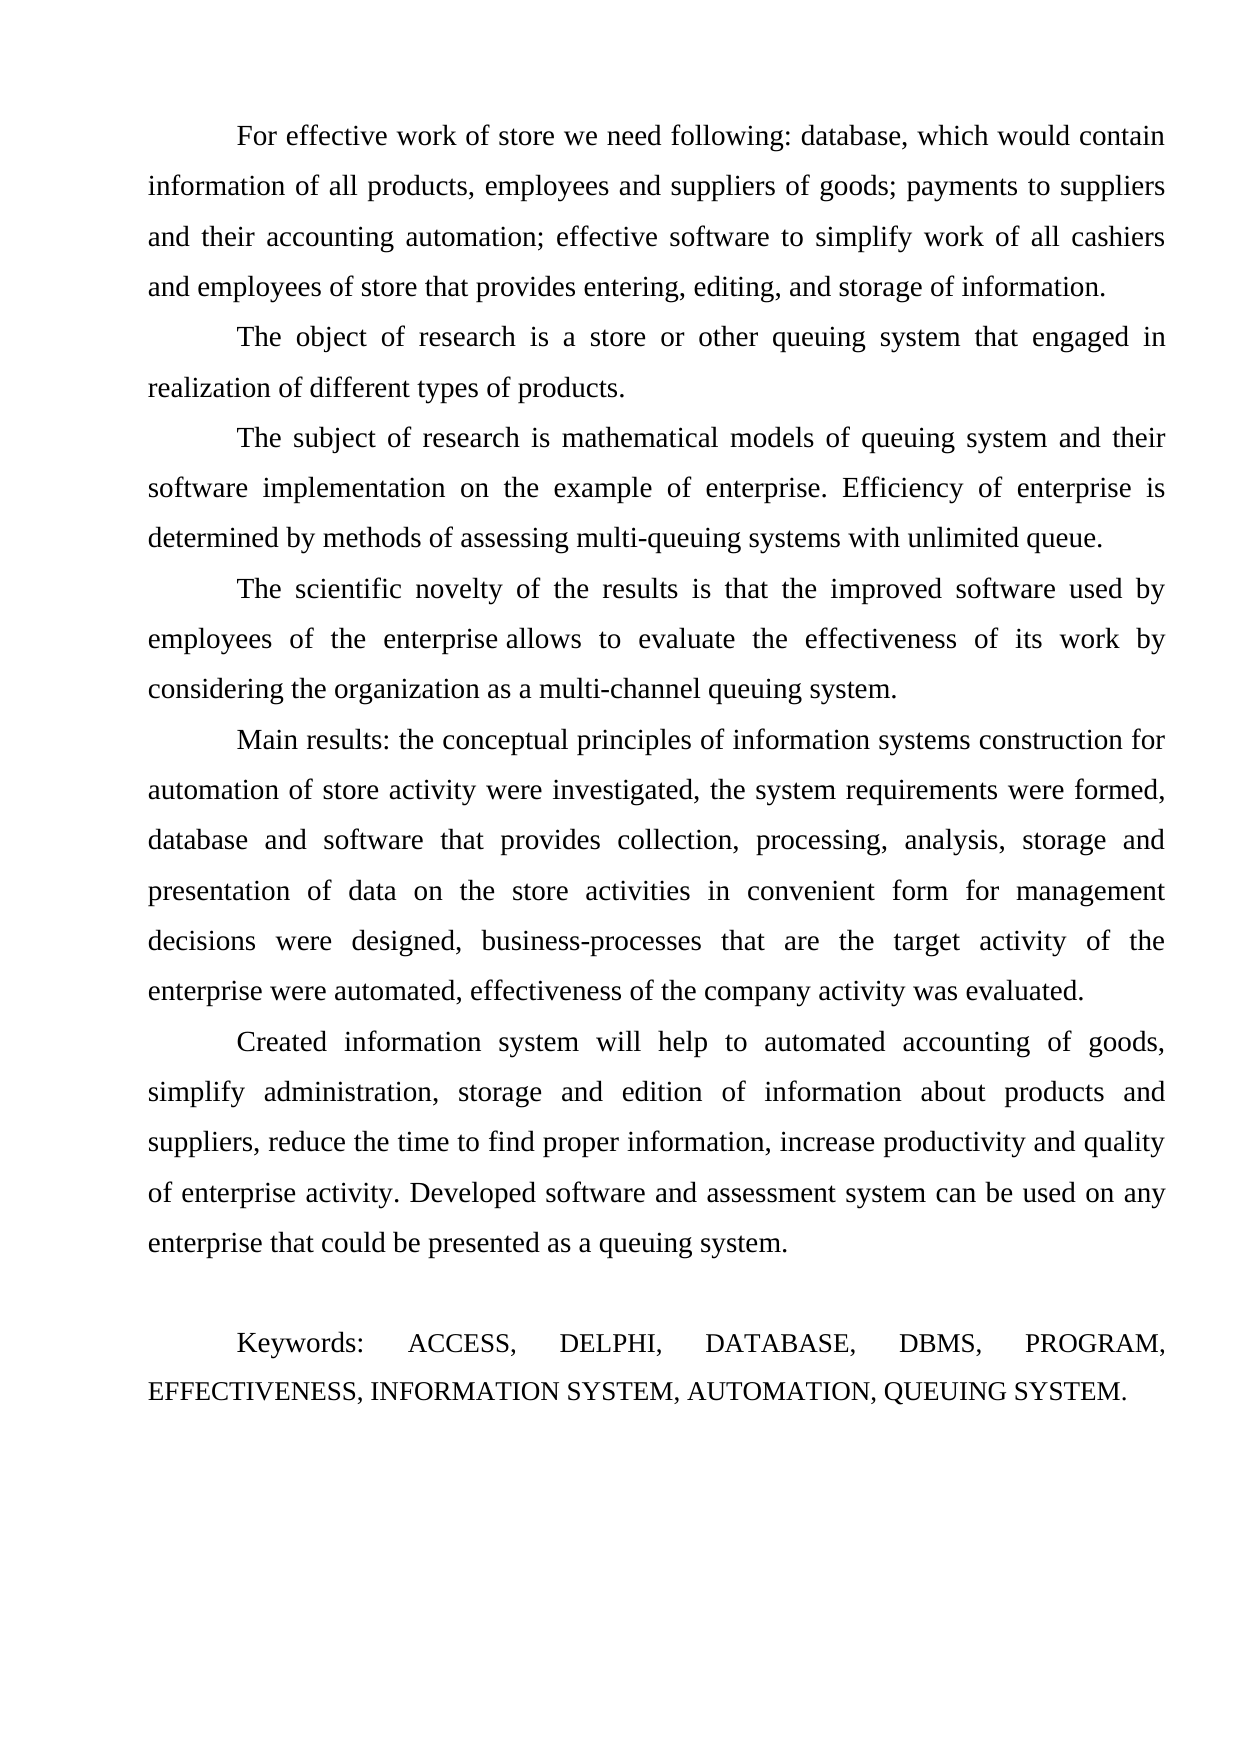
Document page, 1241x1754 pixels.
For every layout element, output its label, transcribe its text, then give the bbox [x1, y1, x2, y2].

list Created information system will help to automated accounting of goods, simplify administration, storage and edition of information about products and suppliers, reduce the time to find proper information, increase productivity and quality of enterprise activity. Developed software and assessment system can be used on any enterprise that could be presented as a queuing system. [148, 1024, 1167, 1258]
list The object of research is a store or other queuing system that engaged in realization of different types of products. [148, 319, 1167, 403]
list Main results: the conceptual principles of information systems construction for automation of store activity were investigated, the system requirements were formed, database and software that provides collection, processing, analysis, storage and presentation of data on the store activities in convenient form for management decisions were designed, business-processes that are the target activity of the enterprise were automated, effectiveness of the company activity was evaluated. [148, 722, 1167, 1007]
text For effective work of store we need following: database, which would contain information of all products, employees and suppliers of goods; payments to suppliers and their accounting automation; effective software to simplify work of all cashiers and employees of store that provides entering, editing, and storage of information. [148, 118, 1167, 303]
list The subject of research is mathematical models of queuing system and their software implementation on the example of enterprise. Efficiency of enterprise is determined by methods of assessing multi-queuing systems with unlimited queue. [148, 420, 1167, 554]
list The scientific novelty of the results is that the improved software used by employees of the enterprise allows to evaluate the effectiveness of its work by considering the organization as a multi-channel queuing system. [148, 571, 1167, 705]
text Keywords: ACCESS, DELPHI, DATABASE, DBMS, PROGRAM, EFFECTIVENESS, INFORMATION SYSTEM, AUTOMATION, QUEUING SYSTEM. [148, 1326, 1167, 1406]
